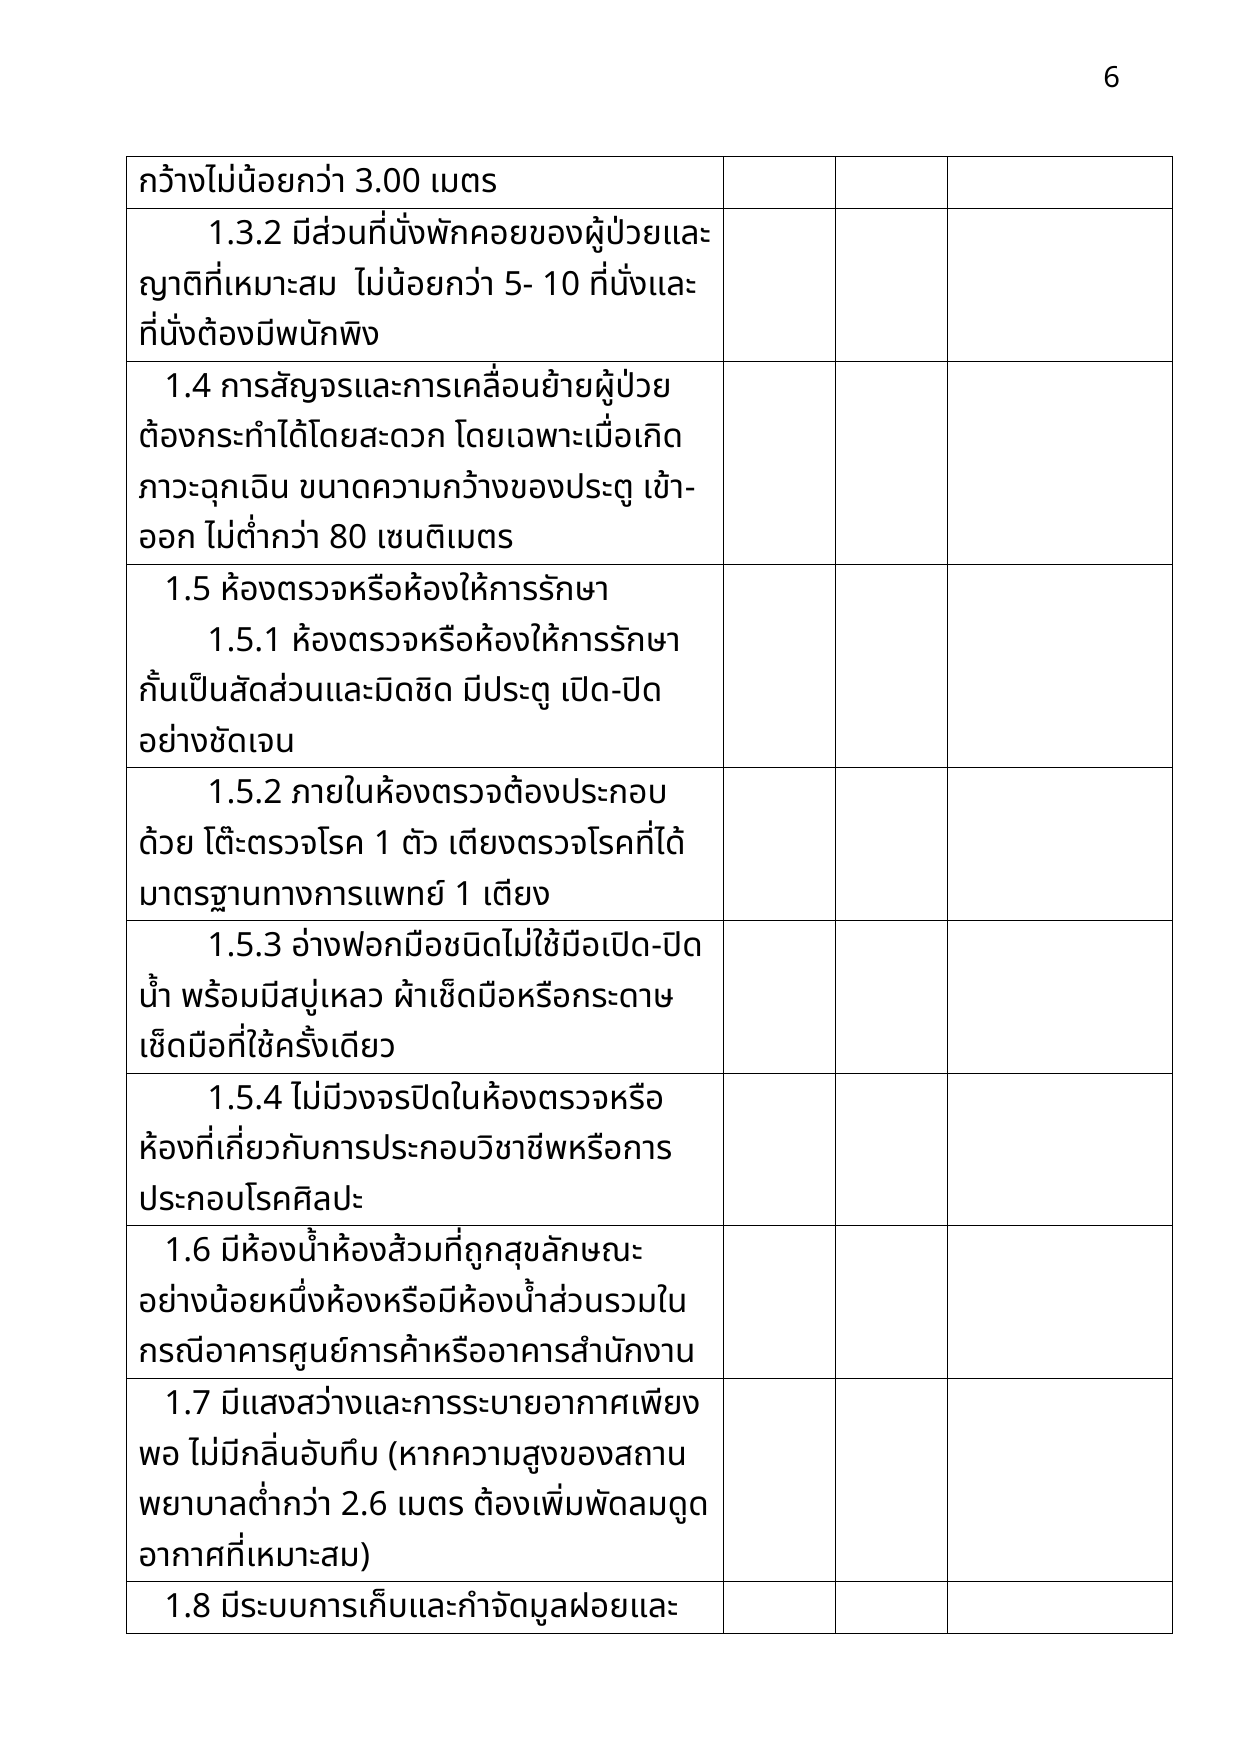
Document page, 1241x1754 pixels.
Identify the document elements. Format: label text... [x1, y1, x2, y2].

table_cell [948, 362, 1172, 564]
table_cell [836, 921, 947, 1073]
table_cell [724, 1226, 835, 1378]
table_cell [948, 1379, 1172, 1581]
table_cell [127, 157, 723, 208]
table_cell [836, 1582, 947, 1633]
table_cell [724, 1582, 835, 1633]
table_cell 1.5.3 อ่างฟอกมือชนิดไม่ใช้มือเปิด-ปิดน้ำ พร้อมมีสบู่เหลว ผ้าเช็ดมือหรือกระดาษเช็ดมือที่ใช้ครั้งเดียว [127, 921, 723, 1073]
table_cell [724, 362, 835, 564]
table_cell 1.6 มีห้องน้ำห้องส้วมที่ถูกสุขลักษณะอย่างน้อยหนึ่งห้องหรือมีห้องน้ำส่วนรวมในกรณีอาคารศูนย์การค้าหรืออาคารสำนักงาน [127, 1226, 723, 1378]
table_cell 1.7 มีแสงสว่างและการระบายอากาศเพียงพอ ไม่มีกลิ่นอับทึบ (หากความสูงของสถานพยาบาลต่ำกว่า 2.6 เมตร ต้องเพิ่มพัดลมดูดอากาศที่เหมาะสม) [127, 1379, 723, 1581]
table_cell [724, 768, 835, 920]
table_cell [948, 565, 1172, 767]
table_cell 1.5.4 ไม่มีวงจรปิดในห้องตรวจหรือห้องที่เกี่ยวกับการประกอบวิชาชีพหรือการประกอบโรคศิลปะ [127, 1074, 723, 1225]
table_cell [724, 157, 835, 208]
table_cell 1.5 ห้องตรวจหรือห้องให้การรักษา 1.5.1 ห้องตรวจหรือห้องให้การรักษากั้นเป็นสัดส่วนและมิดชิด มีประตู เปิด-ปิด อย่างชัดเจน [127, 565, 723, 767]
table_cell [948, 1582, 1172, 1633]
table_cell [836, 1379, 947, 1581]
table_cell [724, 209, 835, 361]
table_cell [836, 1074, 947, 1225]
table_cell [127, 1582, 723, 1633]
table_cell [836, 1226, 947, 1378]
table_cell [836, 362, 947, 564]
table_cell [948, 921, 1172, 1073]
table_cell [948, 209, 1172, 361]
table_cell [948, 157, 1172, 208]
table_cell [724, 921, 835, 1073]
table_cell [724, 1074, 835, 1225]
table_cell [948, 1226, 1172, 1378]
table_cell [836, 768, 947, 920]
table_cell [948, 1074, 1172, 1225]
table_cell 1.4 การสัญจรและการเคลื่อนย้ายผู้ป่วยต้องกระทำได้โดยสะดวก โดยเฉพาะเมื่อเกิดภาวะฉุกเฉิน ขนาดความกว้างของประตู เข้า-ออก ไม่ต่ำกว่า 80 เซนติเมตร [127, 362, 723, 564]
table_cell [724, 1379, 835, 1581]
table_cell [724, 565, 835, 767]
table_cell 1.5.2 ภายในห้องตรวจต้องประกอบด้วย โต๊ะตรวจโรค 1 ตัว เตียงตรวจโรคที่ได้มาตรฐานทางการแพทย์ 1 เตียง [127, 768, 723, 920]
table_cell [836, 157, 947, 208]
table_cell [836, 565, 947, 767]
table_cell [948, 768, 1172, 920]
table_cell 1.3.2 มีส่วนที่นั่งพักคอยของผู้ป่วยและญาติที่เหมาะสม ไม่น้อยกว่า 5- 10 ที่นั่งและที่นั่งต้องมีพนักพิง [127, 209, 723, 361]
table_cell [836, 209, 947, 361]
